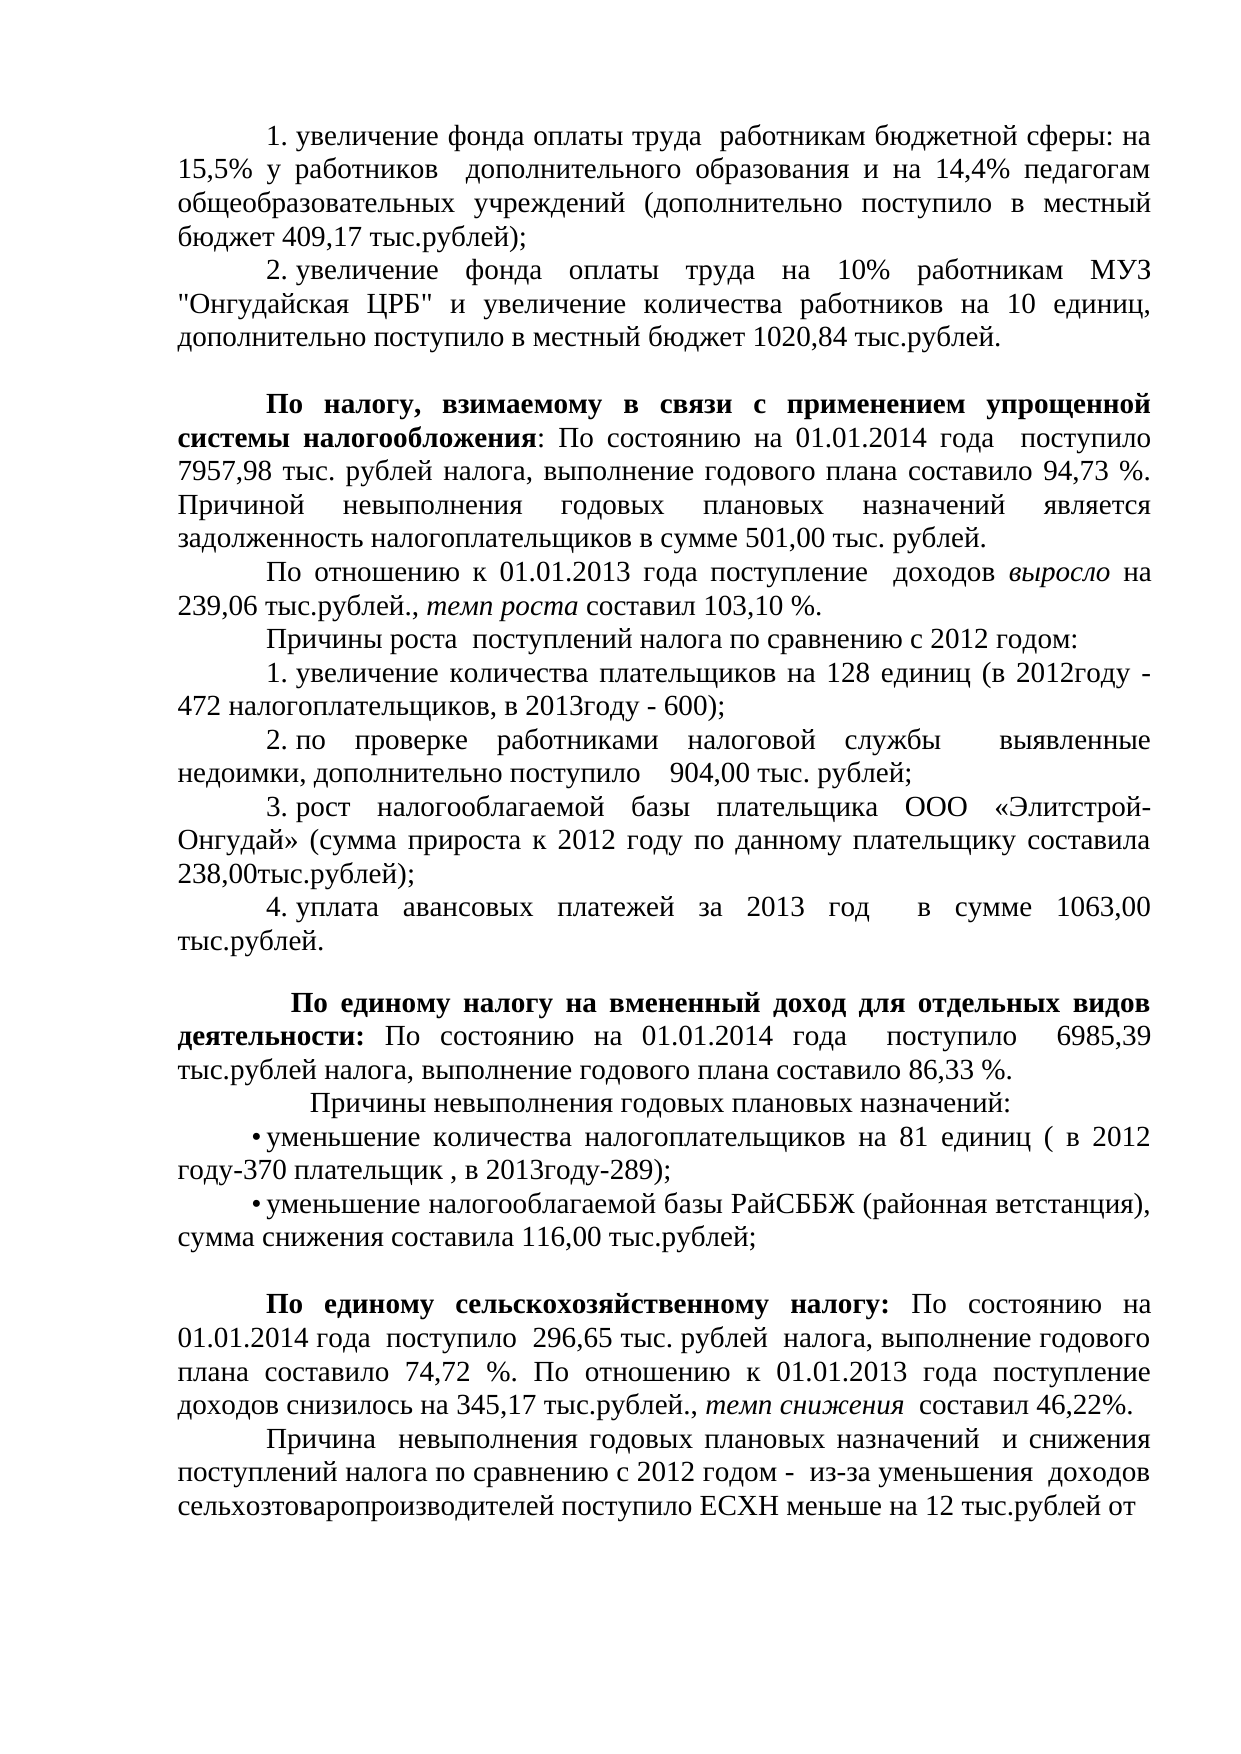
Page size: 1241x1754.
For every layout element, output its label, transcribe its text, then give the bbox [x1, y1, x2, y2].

text По налогу, взимаемому в связи с применением упрощенной системы налогообложения: По состоянию на 01.01.2014 года поступило 7957,98 тыс. рублей налога, выполнение годового плана составило 94,73 %. Причиной невыполнения годовых плановых назначений является задолженность налогоплательщиков в сумме 501,00 тыс. рублей. [177, 386, 1152, 554]
list увеличение фонда оплаты труда работникам бюджетной сферы: на 15,5% у работников дополнительного образования и на 14,4% педагогам общеобразовательных учреждений (дополнительно поступило в местный бюджет 409,17 тыс.рублей); [177, 118, 1152, 252]
text Причина невыполнения годовых плановых назначений и снижения поступлений налога по сравнению с 2012 годом - из-за уменьшения доходов сельхозтоваропроизводителей поступило ЕСХН меньше на 12 тыс.рублей от [177, 1421, 1152, 1521]
text Причины роста поступлений налога по сравнению с 2012 годом: [177, 621, 1152, 655]
list рост налогооблагаемой базы плательщика ООО «Элитстрой-Онгудай» (сумма прироста к 2012 году по данному плательщику составила 238,00тыс.рублей); [177, 789, 1152, 889]
list увеличение количества плательщиков на 128 единиц (в 2012году -472 налогоплательщиков, в 2013году - 600); [177, 655, 1152, 722]
text По единому налогу на вмененный доход для отдельных видов деятельности: По состоянию на 01.01.2014 года поступило 6985,39 тыс.рублей налога, выполнение годового плана составило 86,33 %. [177, 985, 1152, 1085]
text Причины невыполнения годовых плановых назначений: [177, 1085, 1152, 1119]
list по проверке работниками налоговой службы выявленные недоимки, дополнительно поступило 904,00 тыс. рублей; [177, 722, 1152, 789]
list уменьшение количества налогоплательщиков на 81 единиц ( в 2012 году-370 плательщик , в 2013году-289); [177, 1119, 1152, 1186]
text По единому сельскохозяйственному налогу: По состоянию на 01.01.2014 года поступило 296,65 тыс. рублей налога, выполнение годового плана составило 74,72 %. По отношению к 01.01.2013 года поступление доходов снизилось на 345,17 тыс.рублей., темп снижения составил 46,22%. [177, 1287, 1152, 1421]
list уплата авансовых платежей за 2013 год в сумме 1063,00 тыс.рублей. [177, 889, 1152, 957]
list уменьшение налогооблагаемой базы РайСББЖ (районная ветстанция), сумма снижения составила 116,00 тыс.рублей; [177, 1186, 1152, 1253]
list увеличение фонда оплаты труда на 10% работникам МУЗ "Онгудайская ЦРБ" и увеличение количества работников на 10 единиц, дополнительно поступило в местный бюджет 1020,84 тыс.рублей. [177, 252, 1152, 353]
text По отношению к 01.01.2013 года поступление доходов выросло на 239,06 тыс.рублей., темп роста составил 103,10 %. [177, 554, 1152, 621]
